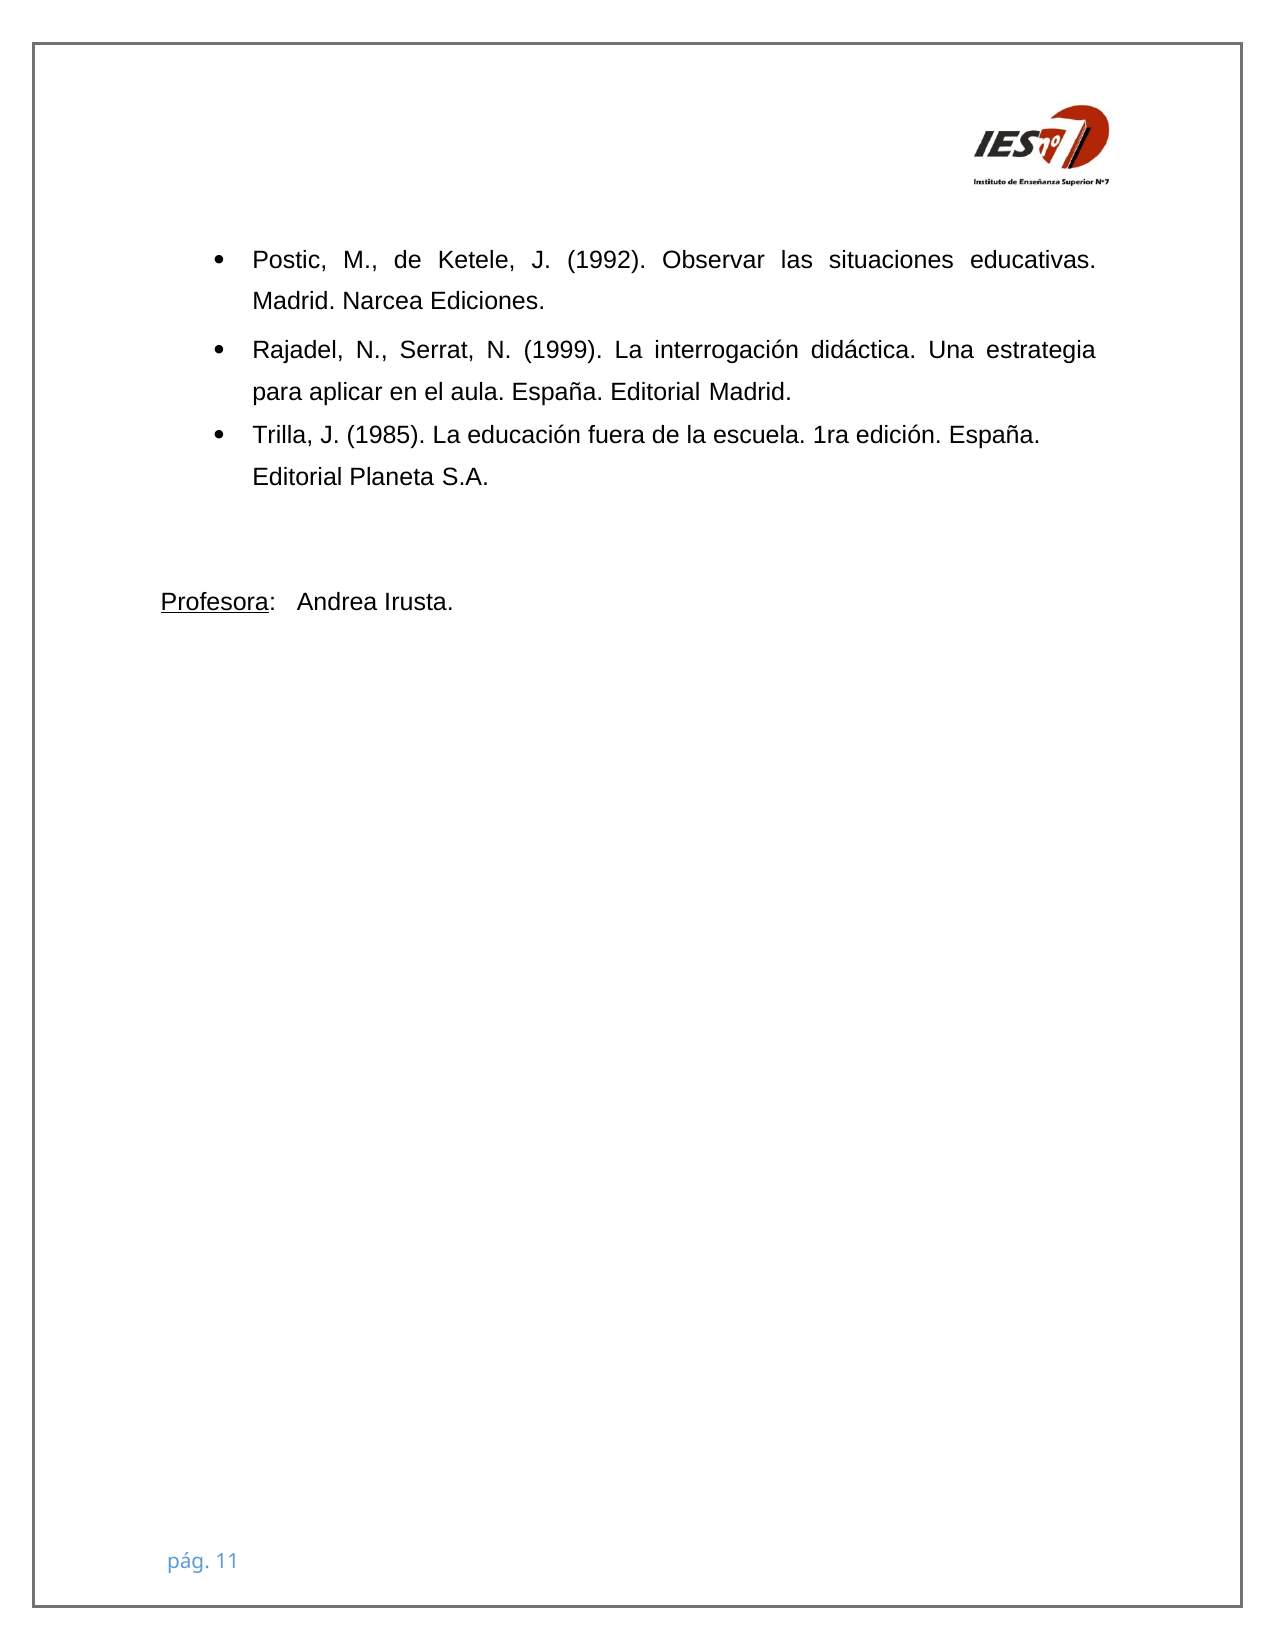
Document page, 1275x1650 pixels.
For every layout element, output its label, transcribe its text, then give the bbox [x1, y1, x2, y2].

list Trilla, J. (1985). La educación fuera de la escuela. 1ra edición. España. Editorial Planeta S.A. [214, 420, 1098, 490]
text Profesora: Andrea Irusta. [160, 587, 1114, 615]
list Rajadel, N., Serrat, N. (1999). La interrogación didáctica. Una estrategia para aplicar en el aula. España. Editorial Madrid. [214, 335, 1097, 406]
picture [971, 75, 1115, 219]
list Postic, M., de Ketele, J. (1992). Observar las situaciones educativas. Madrid. Narcea Ediciones. [214, 245, 1098, 315]
